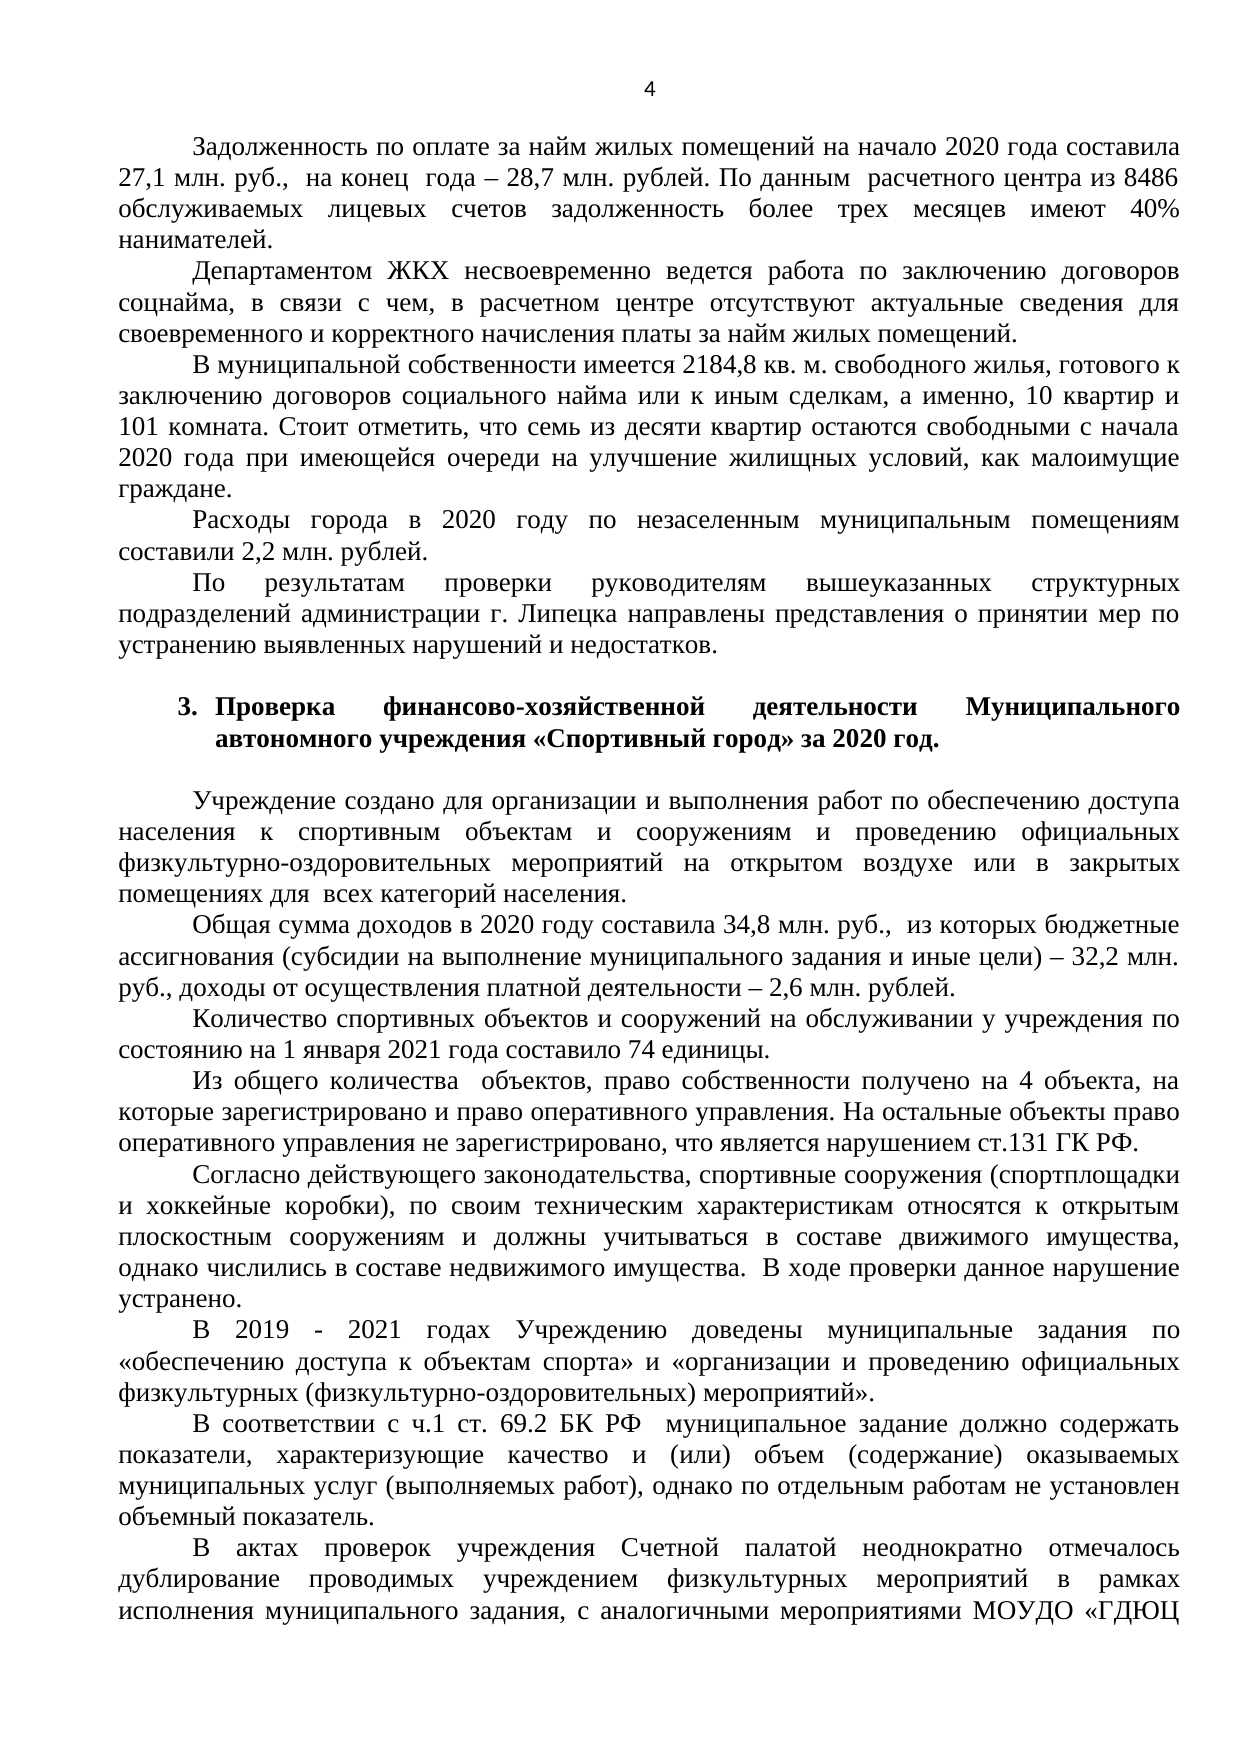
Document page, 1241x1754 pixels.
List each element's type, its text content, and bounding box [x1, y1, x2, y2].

list Согласно действующего законодательства, спортивные сооружения (спортплощадки и хоккейные коробки), по своим техническим характеристикам относятся к открытым плоскостным сооружениям и должны учитываться в составе движимого имущества, однако числились в составе недвижимого имущества. В ходе проверки данное нарушение устранено. [118, 1158, 1181, 1313]
text Расходы города в 2020 году по незаселенным муниципальным помещениям составили 2,2 млн. рублей. [118, 504, 1181, 566]
list В соответствии с ч.1 ст. 69.2 БК РФ муниципальное задание должно содержать показатели, характеризующие качество и (или) объем (содержание) оказываемых муниципальных услуг (выполняемых работ), однако по отдельным работам не установлен объемный показатель. [118, 1407, 1181, 1531]
list Учреждение создано для организации и выполнения работ по обеспечению доступа населения к спортивным объектам и сооружениям и проведению официальных физкультурно-оздоровительных мероприятий на открытом воздухе или в закрытых помещениях для всех категорий населения. [118, 784, 1181, 908]
list Общая сумма доходов в 2020 году составила 34,8 млн. руб., из которых бюджетные ассигнования (субсидии на выполнение муниципального задания и иные цели) – 32,2 млн. руб., доходы от осуществления платной деятельности – 2,6 млн. рублей. [118, 908, 1181, 1002]
list Количество спортивных объектов и сооружений на обслуживании у учреждения по состоянию на 1 января 2021 года составило 74 единицы. [118, 1002, 1181, 1064]
list В 2019 - 2021 годах Учреждению доведены муниципальные задания по «обеспечению доступа к объектам спорта» и «организации и проведению официальных физкультурных (физкультурно-оздоровительных) мероприятий». [118, 1313, 1181, 1407]
text В муниципальной собственности имеется 2184,8 кв. м. свободного жилья, готового к заключению договоров социального найма или к иным сделкам, а именно, 10 квартир и 101 комната. Стоит отметить, что семь из десяти квартир остаются свободными с начала 2020 года при имеющейся очереди на улучшение жилищных условий, как малоимущие граждане. [118, 348, 1181, 504]
text По результатам проверки руководителям вышеуказанных структурных подразделений администрации г. Липецка направлены представления о принятии мер по устранению выявленных нарушений и недостатков. [118, 566, 1181, 659]
list Из общего количества объектов, право собственности получено на 4 объекта, на которые зарегистрировано и право оперативного управления. На остальные объекты право оперативного управления не зарегистрировано, что является нарушением ст.131 ГК РФ. [118, 1064, 1181, 1158]
text Задолженность по оплате за найм жилых помещений на начало 2020 года составила 27,1 млн. руб., на конец года – 28,7 млн. рублей. По данным расчетного центра из 8486 обслуживаемых лицевых счетов задолженность более трех месяцев имеют 40% нанимателей. [118, 130, 1181, 254]
list Проверка финансово-хозяйственной деятельности Муниципального автономного учреждения «Спортивный город» за 2020 год. [177, 691, 1181, 753]
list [118, 1531, 1181, 1625]
text Департаментом ЖКХ несвоевременно ведется работа по заключению договоров соцнайма, в связи с чем, в расчетном центре отсутствуют актуальные сведения для своевременного и корректного начисления платы за найм жилых помещений. [118, 254, 1181, 348]
